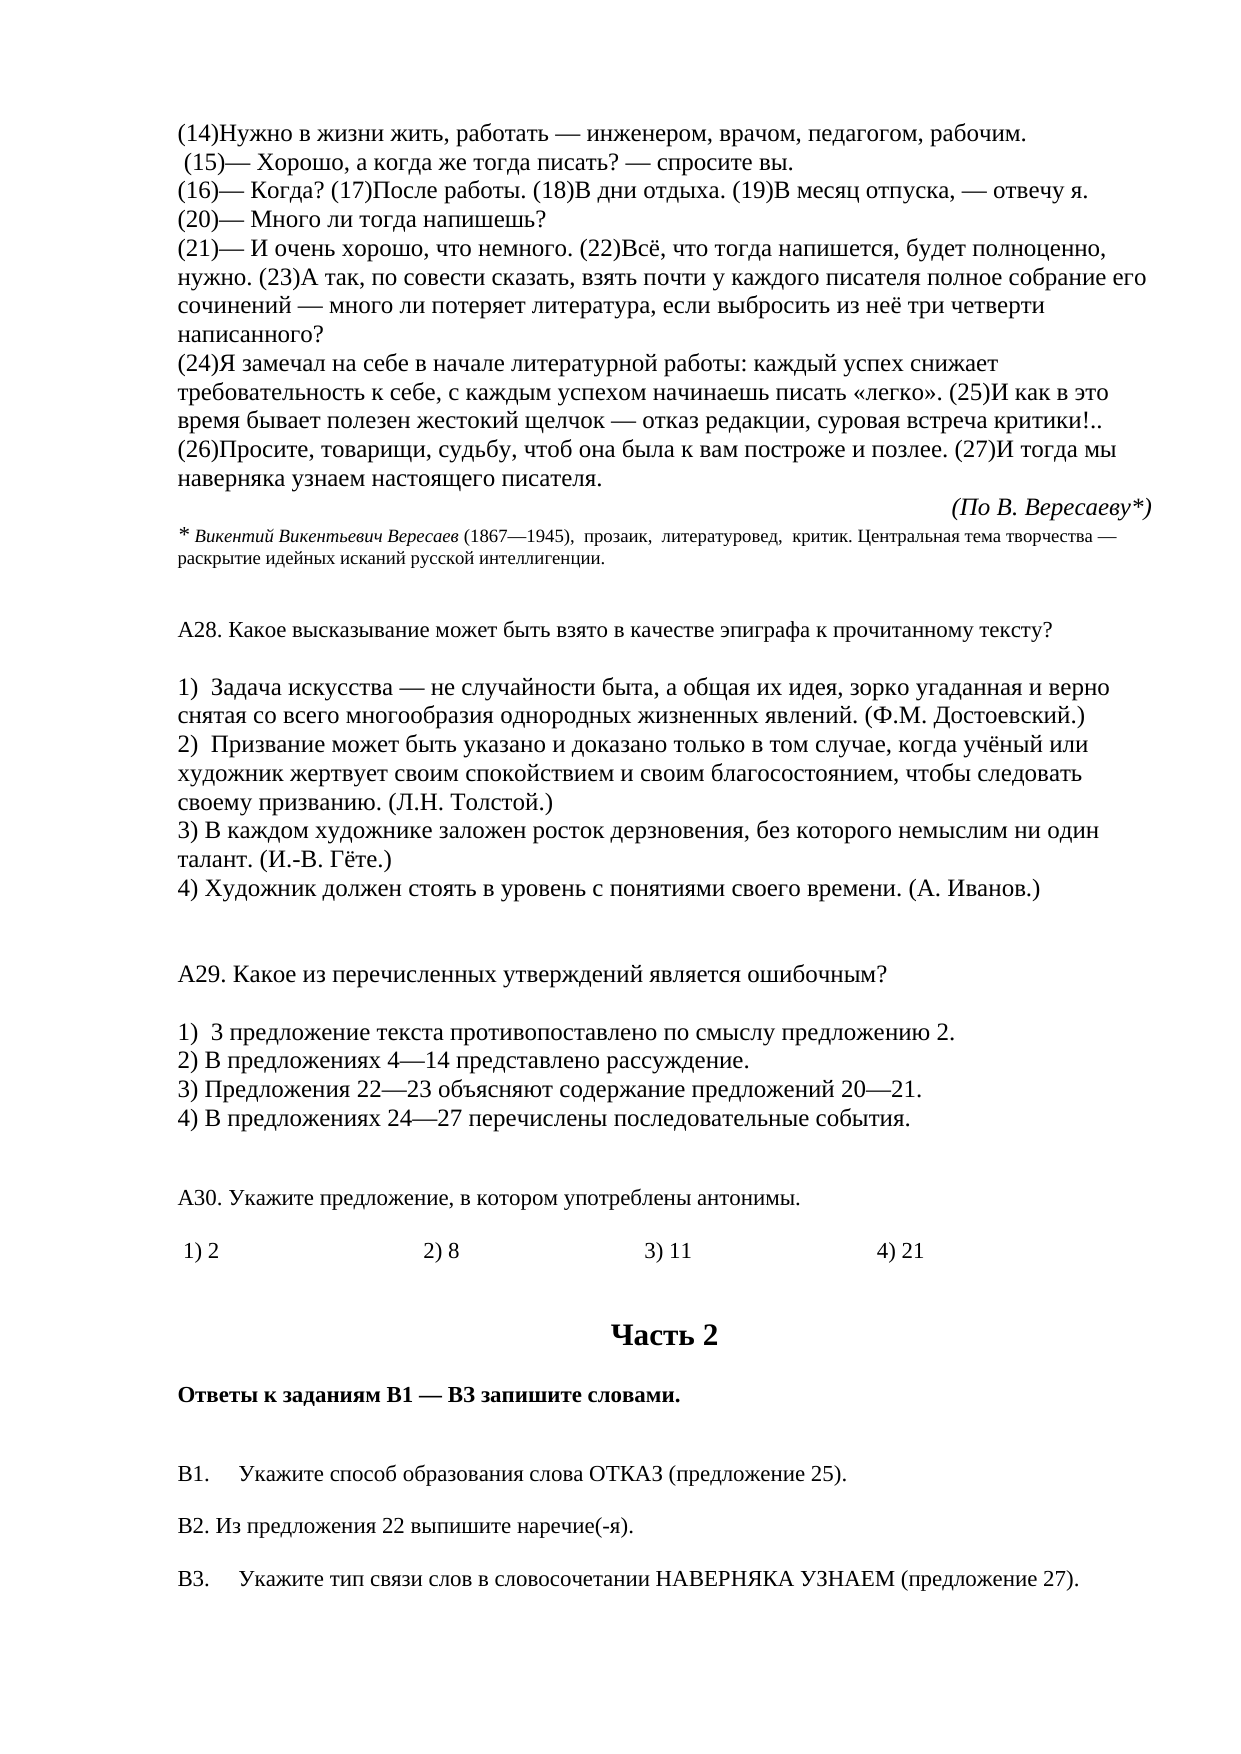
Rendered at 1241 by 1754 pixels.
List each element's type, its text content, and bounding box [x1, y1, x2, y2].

text (21)— И очень хорошо, что немного. (22)Всё, что тогда напишется, будет полноценно, нужно. (23)А так, по совести сказать, взять почти у каждого писателя полное собрание его сочинений — много ли потеряет литература, если выбросить из неё три четверти написанного? [177, 233, 1152, 348]
text 1) 2 2) 8 3) 11 4) 21 [177, 1237, 1152, 1263]
text В2. Из предложения 22 выпишите наречие(-я). [177, 1512, 1152, 1539]
text Часть 2 [177, 1316, 1152, 1352]
text (По В. Вересаеву*) [177, 492, 1152, 521]
text А30. Укажите предложение, в котором употреблены антонимы. [177, 1184, 1152, 1211]
text Ответы к заданиям В1 — ВЗ запишите словами. [177, 1381, 1152, 1407]
text А29. Какое из перечисленных утверждений является ошибочным? [177, 959, 1152, 988]
text А28. Какое высказывание может быть взято в качестве эпиграфа к прочитанному тексту? [177, 616, 1152, 643]
text 1) Задача искусства — не случайности быта, а общая их идея, зорко угаданная и верно снятая со всего многообразия однородных жизненных явлений. (Ф.М. Достоевский.) [177, 672, 1152, 729]
text 4) Художник должен стоять в уровень с понятиями своего времени. (А. Иванов.) [177, 873, 1152, 902]
text 2) Призвание может быть указано и доказано только в том случае, когда учёный или художник жертвует своим спокойствием и своим благосостоянием, чтобы следовать своему призванию. (Л.Н. Толстой.) [177, 729, 1152, 815]
text В3. Укажите тип связи слов в словосочетании НАВЕРНЯКА УЗНАЕМ (предложение 27). [177, 1565, 1152, 1592]
text (16)— Когда? (17)После работы. (18)В дни отдыха. (19)В месяц отпуска, — отвечу я. [177, 176, 1152, 204]
text (24)Я замечал на себе в начале литературной работы: каждый успех снижает требовательность к себе, с каждым успехом начинаешь писать «легко». (25)И как в это время бывает полезен жестокий щелчок — отказ редакции, суровая встреча критики!.. (26)Просите, товарищи, судьбу, чтоб она была к вам построже и позлее. (27)И тогда мы наверняка узнаем настоящего писателя. [177, 348, 1152, 492]
text 4) В предложениях 24—27 перечислены последовательные события. [177, 1103, 1152, 1132]
text 3) В каждом художнике заложен росток дерзновения, без которого немыслим ни один талант. (И.-В. Гёте.) [177, 815, 1152, 873]
text (15)— Хорошо, а когда же тогда писать? — спросите вы. [177, 147, 1152, 176]
text В1. Укажите способ образования слова ОТКАЗ (предложение 25). [177, 1460, 1152, 1486]
text 3) Предложения 22—23 объясняют содержание предложений 20—21. [177, 1074, 1152, 1103]
text 1) 3 предложение текста противопоставлено по смыслу предложению 2. [177, 1017, 1152, 1045]
text (20)— Много ли тогда напишешь? [177, 204, 1152, 233]
text 2) В предложениях 4—14 представлено рассуждение. [177, 1045, 1152, 1074]
text (14)Нужно в жизни жить, работать — инженером, врачом, педагогом, рабочим. [177, 118, 1152, 147]
text * Викентий Викентьевич Вересаев (1867—1945), прозаик, литературовед, критик. Центральная тема творчества — раскрытие идейных исканий русской интеллигенции. [177, 521, 1152, 568]
